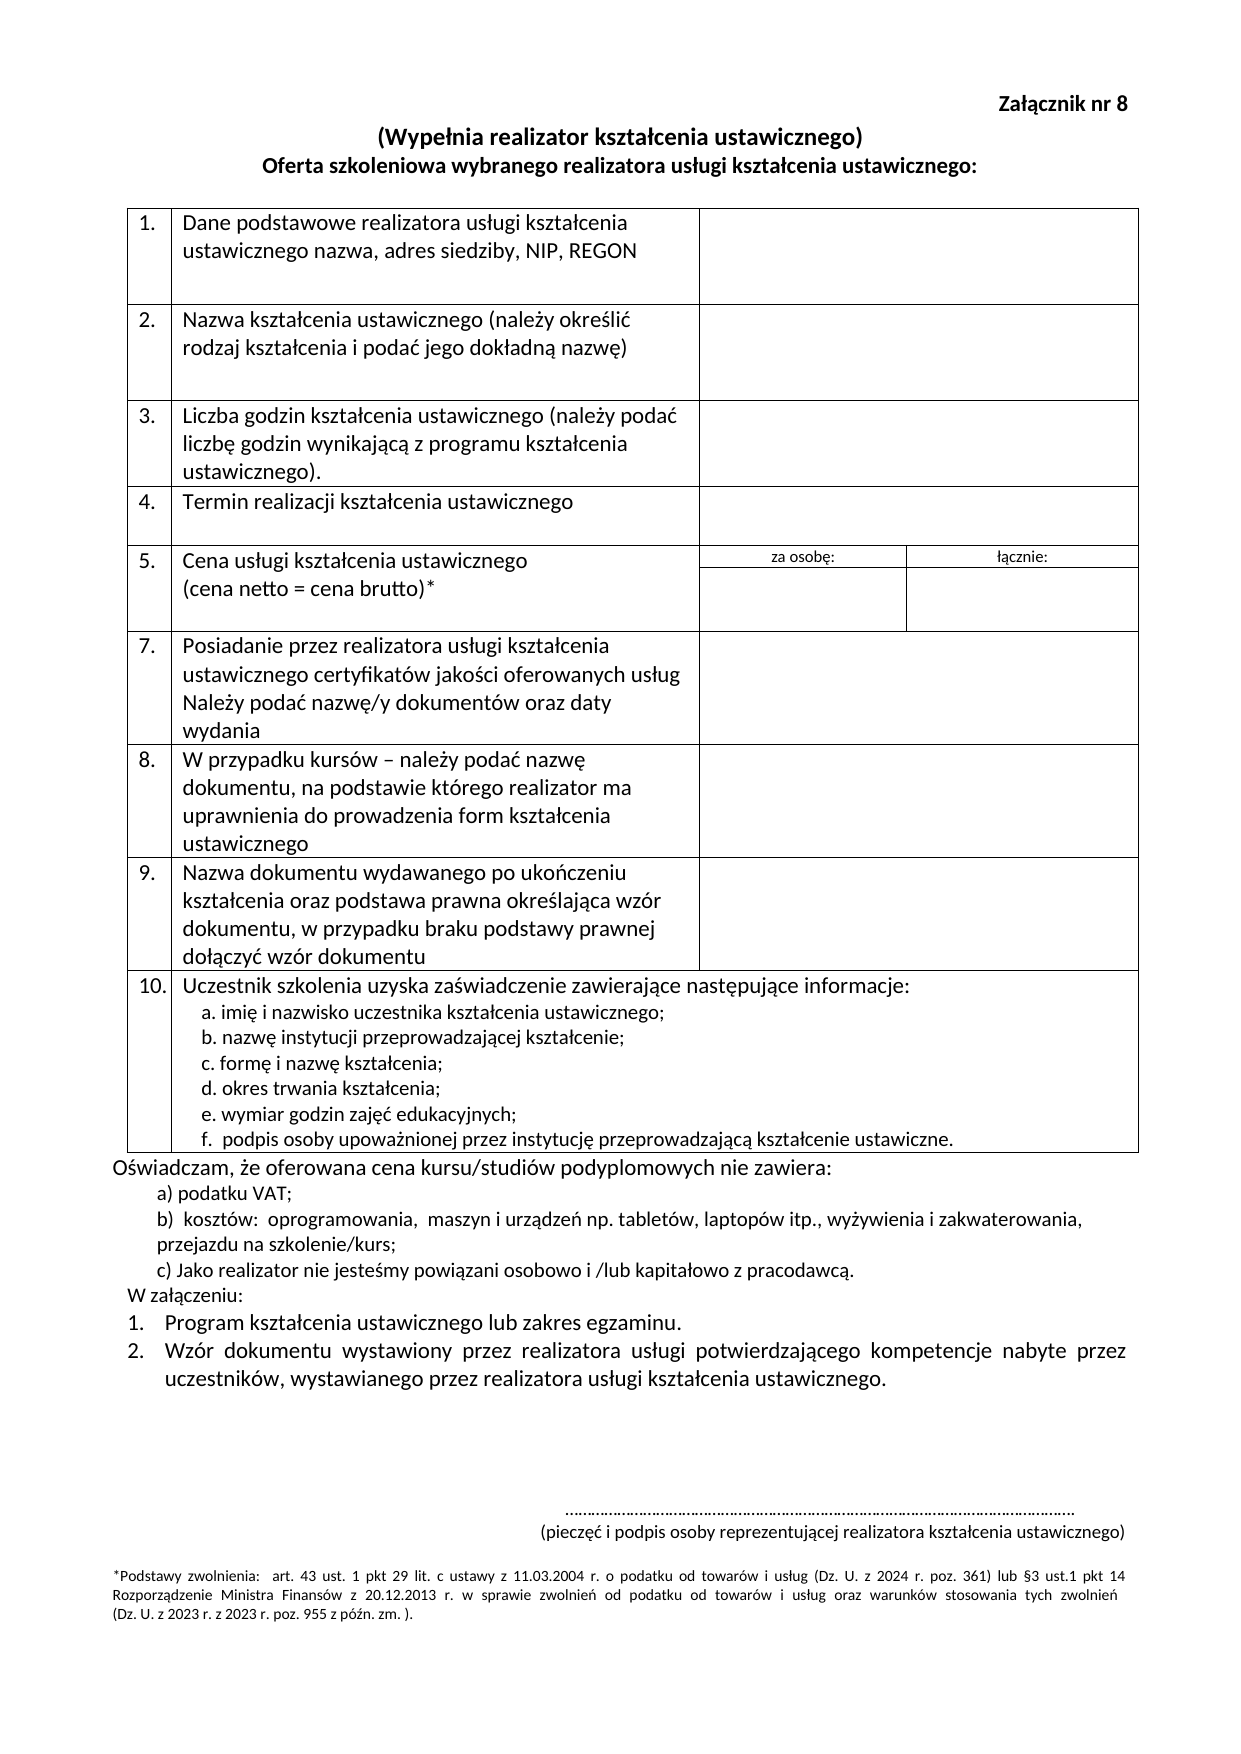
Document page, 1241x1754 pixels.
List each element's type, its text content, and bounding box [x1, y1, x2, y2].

table_cell [128, 305, 171, 400]
table_cell łącznie: [907, 546, 1138, 567]
table_cell [128, 858, 171, 970]
table_cell [700, 487, 1138, 545]
list Program kształcenia ustawicznego lub zakres egzaminu. [127, 1308, 1128, 1336]
table_cell Cena usługi kształcenia ustawicznego (cena netto = cena brutto)* [172, 546, 699, 631]
table_header Dane podstawowe realizatora usługi kształcenia ustawicznego nazwa, adres siedziby, NIP, REGON [172, 209, 699, 304]
table_cell [700, 401, 1138, 486]
table_cell [128, 632, 171, 744]
text *Podstawy zwolnienia: art. 43 ust. 1 pkt 29 lit. c ustawy z 11.03.2004 r. o podatku od towarów i usług (Dz. U. z 2024 r. poz. 361) lub §3 ust.1 pkt 14 Rozporządzenie Ministra Finansów z 20.12.2013 r. w sprawie zwolnień od podatku od towarów i usług oraz warunków stosowania tych zwolnień (Dz. U. z 2023 r. z 2023 r. poz. 955 z późn. zm. ). [112, 1566, 1128, 1623]
table_cell [128, 745, 171, 857]
table_cell Nazwa dokumentu wydawanego po ukończeniu kształcenia oraz podstawa prawna określająca wzór dokumentu, w przypadku braku podstawy prawnej dołączyć wzór dokumentu [172, 858, 699, 970]
text Oferta szkoleniowa wybranego realizatora usługi kształcenia ustawicznego: [112, 151, 1128, 179]
text Oświadczam, że oferowana cena kursu/studiów podyplomowych nie zawiera: [112, 1153, 1128, 1181]
table_cell W przypadku kursów – należy podać nazwę dokumentu, na podstawie którego realizator ma uprawnienia do prowadzenia form kształcenia ustawicznego [172, 745, 699, 857]
table_cell Nazwa kształcenia ustawicznego (należy określić rodzaj kształcenia i podać jego dokładną nazwę) [172, 305, 699, 400]
text (pieczęć i podpis osoby reprezentującej realizatora kształcenia ustawicznego) [481, 1520, 1128, 1543]
list Wzór dokumentu wystawiony przez realizatora usługi potwierdzającego kompetencje nabyte przez uczestników, wystawianego przez realizatora usługi kształcenia ustawicznego. [127, 1336, 1128, 1392]
table_cell [907, 568, 1138, 631]
table_cell za osobę: [700, 546, 906, 567]
table_cell [128, 971, 171, 1152]
text Załącznik nr 8 [776, 89, 1128, 117]
table_cell [128, 487, 171, 545]
table_cell [128, 546, 171, 631]
table_header [700, 209, 1138, 304]
table_cell Liczba godzin kształcenia ustawicznego (należy podać liczbę godzin wynikającą z programu kształcenia ustawicznego). [172, 401, 699, 486]
text a) podatku VAT; [157, 1181, 1128, 1206]
table_cell [700, 305, 1138, 400]
table_cell [700, 568, 906, 631]
text b) kosztów: oprogramowania, maszyn i urządzeń np. tabletów, laptopów itp., wyżywienia i zakwaterowania, przejazdu na szkolenie/kurs; [157, 1206, 1128, 1257]
table_header [128, 209, 171, 304]
table_cell Posiadanie przez realizatora usługi kształcenia ustawicznego certyfikatów jakości oferowanych usług Należy podać nazwę/y dokumentów oraz daty wydania [172, 632, 699, 744]
text ………………………………………………………………………………………………………. [112, 1497, 1128, 1520]
text c) Jako realizator nie jesteśmy powiązani osobowo i /lub kapitałowo z pracodawcą. [157, 1257, 1128, 1282]
table_cell [700, 745, 1138, 857]
table_cell [700, 632, 1138, 744]
table_cell [128, 401, 171, 486]
table_cell [700, 858, 1138, 970]
table_cell Uczestnik szkolenia uzyska zaświadczenie zawierające następujące informacje: a. imię i nazwisko uczestnika kształcenia ustawicznego; b. nazwę instytucji przeprowadzającej kształcenie; c. formę i nazwę kształcenia; d. okres trwania kształcenia; e. wymiar godzin zajęć edukacyjnych; f. podpis osoby upoważnionej przez instytucję przeprowadzającą kształcenie ustawiczne. [172, 971, 1138, 1152]
table_cell Termin realizacji kształcenia ustawicznego [172, 487, 699, 545]
text (Wypełnia realizator kształcenia ustawicznego) [112, 121, 1128, 151]
text W załączeniu: [127, 1282, 1128, 1308]
